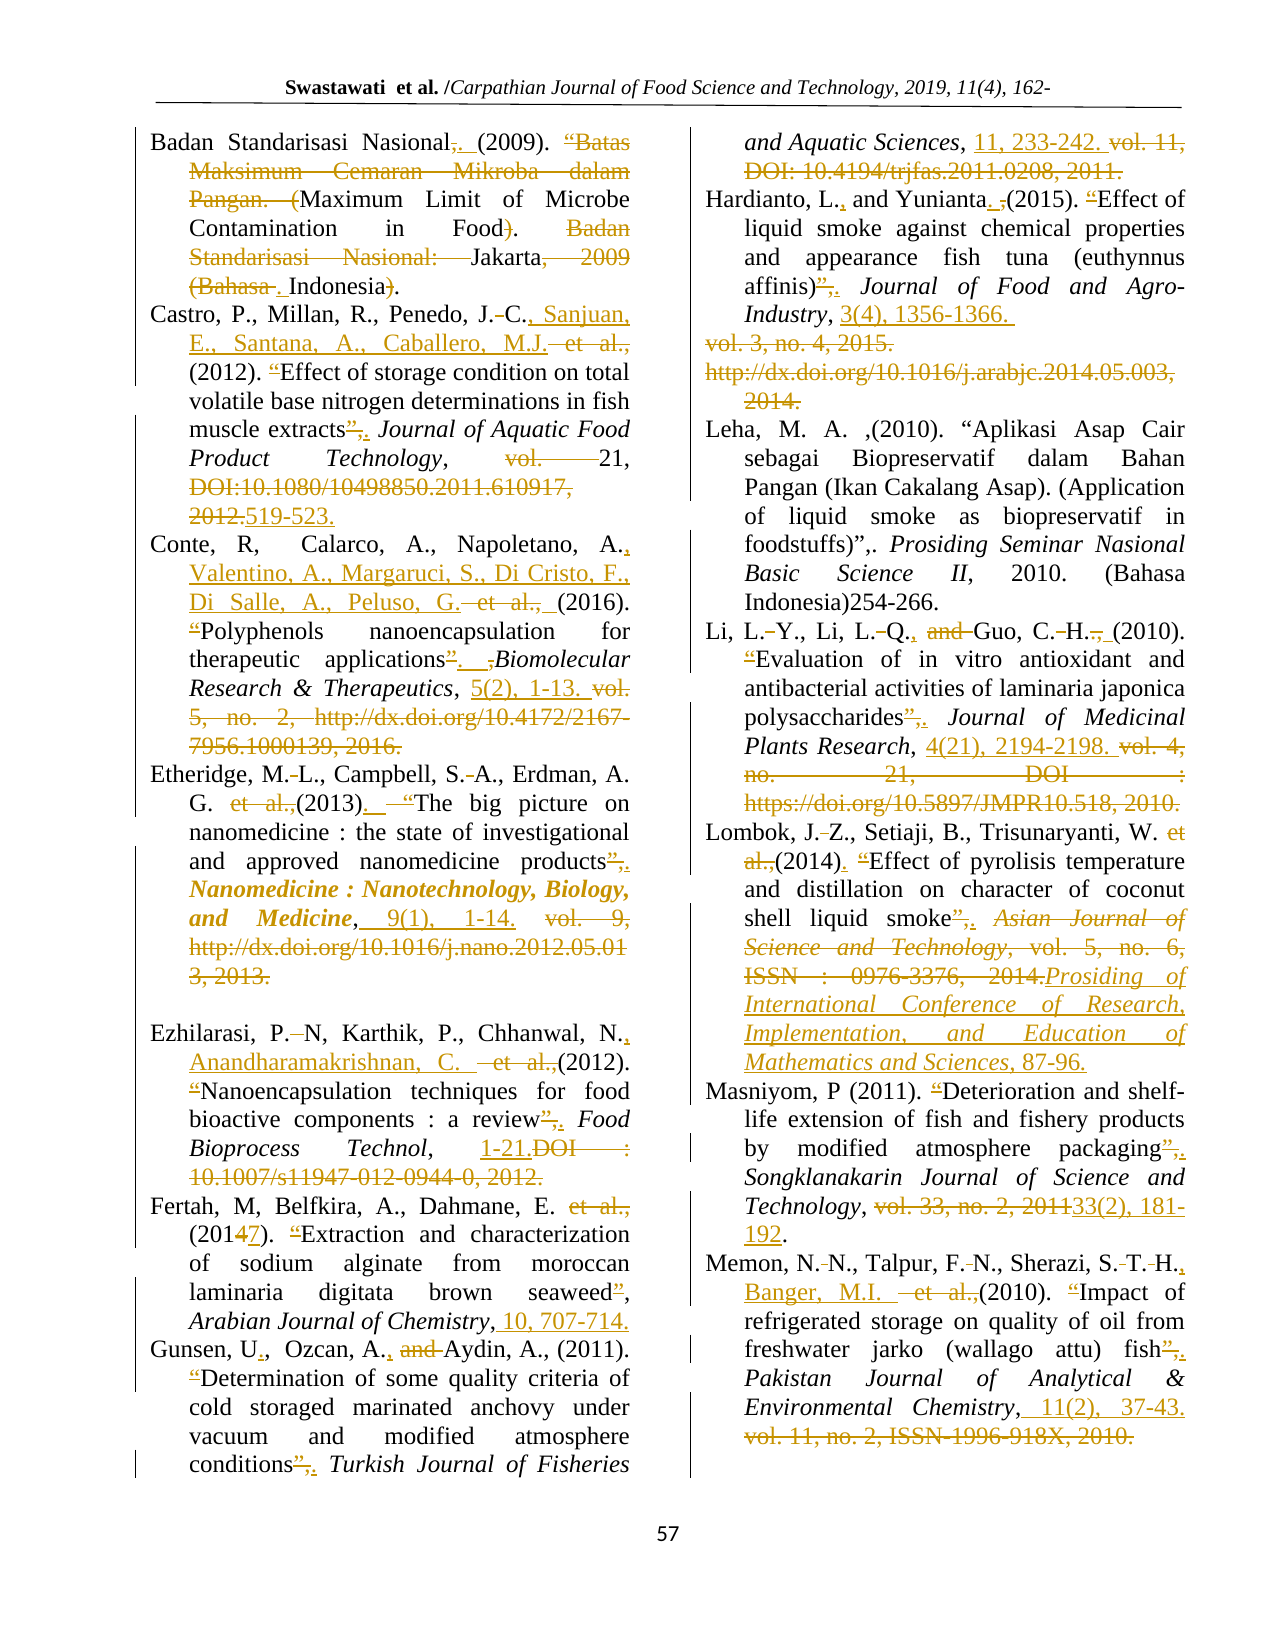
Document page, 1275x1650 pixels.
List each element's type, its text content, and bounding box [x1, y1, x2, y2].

text Li, L.Y., Li, L.Q. Guo, C.H.(2010). Evaluation of in vitro antioxidant and antibacterial activities of laminaria japonica polysaccharides Journal of Medicinal Plants Research, [705, 616, 1185, 817]
text Gunsen, U, Ozcan, A. Aydin, A., (2011). Determination of some quality criteria of cold storaged marinated anchovy under vacuum and modified atmosphere conditions Turkish Journal of Fisheries and Aquatic Sciences, [150, 1334, 630, 1478]
text Memon, N.N., Talpur, F.N., Sherazi, S.T.H.(2010). Impact of refrigerated storage on quality of oil from freshwater jarko (wallago attu) fish Pakistan Journal of Analytical & Environmental Chemistry, [705, 1248, 1185, 1449]
text Lombok, J.Z., Setiaji, B., Trisunaryanti, W. (2014) Effect of pyrolisis temperature and distillation on character of coconut shell liquid smoke [705, 817, 1185, 1076]
text Masniyom, P (2011). Deterioration and shelf-life extension of fish and fishery products by modified atmosphere packaging Songklanakarin Journal of Science and Technology, . [705, 1076, 1185, 1248]
text Fertah, M, Belfkira, A., Dahmane, E. (201). Extraction and characterization of sodium alginate from moroccan laminaria digitata brown seaweed, Arabian Journal of Chemistry, [150, 1191, 630, 1334]
text Castro, P., Millan, R., Penedo, J.C.(2012). Effect of storage condition on total volatile base nitrogen determinations in fish muscle extracts Journal of Aquatic Food Product Technology, 21, [150, 299, 630, 529]
text Hardianto, L. and Yunianta(2015). Effect of liquid smoke against chemical properties and appearance fish tuna (euthynnus affinis) Journal of Food and Agro-Industry, [705, 184, 1185, 328]
text Etheridge, M.L., Campbell, S.A., Erdman, A.G. (2013)The big picture on nanomedicine : the state of investigational and approved nanomedicine products Nanomedicine : Nanotechnology, Biology, and Medicine, [150, 759, 630, 989]
text Leha, M.A.(2010). Application of liquid smoke as biopreservatif in foodstuffs Prosiding Seminar Nasional Basic Science II, . [705, 414, 1185, 616]
text Gunsen, U, Ozcan, A. Aydin, A., (2011). Determination of some quality criteria of cold storaged marinated anchovy under vacuum and modified atmosphere conditions Turkish Journal of Fisheries and Aquatic Sciences, [705, 127, 1185, 184]
text Badan Standarisasi Nasional(2009). Maximum Limit of Microbe Contamination in Food. JakartaIndonesia. [150, 127, 630, 299]
text Ezhilarasi, P.N, Karthik, P., Chhanwal, N.(2012). Nanoencapsulation techniques for food bioactive components : a review Food Bioprocess Technol, [150, 1018, 630, 1191]
text Conte, R, Calarco, A., Napoletano, A.(2016). Polyphenols nanoencapsulation for therapeutic applicationsBiomolecular Research & Therapeutics, [150, 529, 630, 759]
